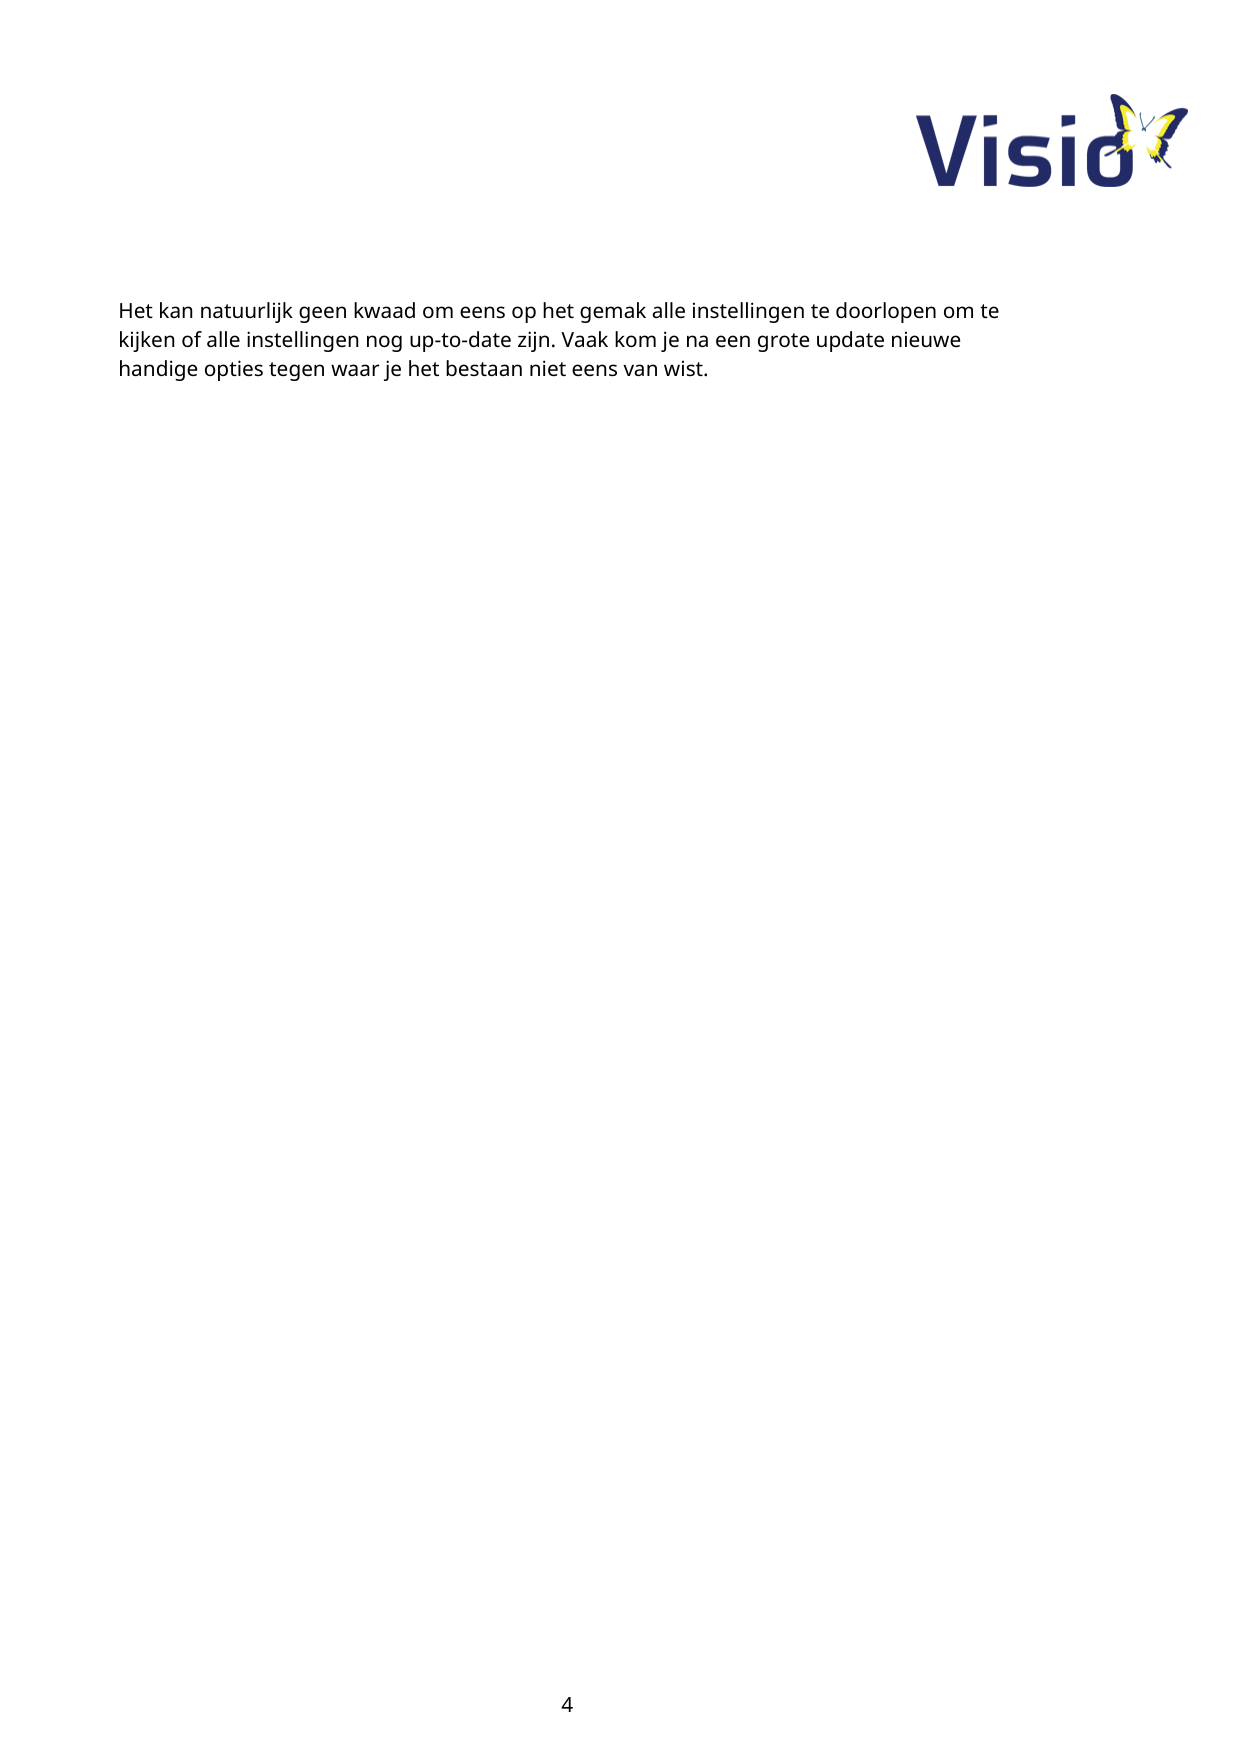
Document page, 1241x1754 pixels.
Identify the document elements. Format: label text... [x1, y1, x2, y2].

picture [904, 89, 1199, 190]
text Het kan natuurlijk geen kwaad om eens op het gemak alle instellingen te doorlopen om te kijken of alle instellingen nog up-to-date zijn. Vaak kom je na een grote update nieuwe handige opties tegen waar je het bestaan niet eens van wist. [118, 295, 1016, 383]
